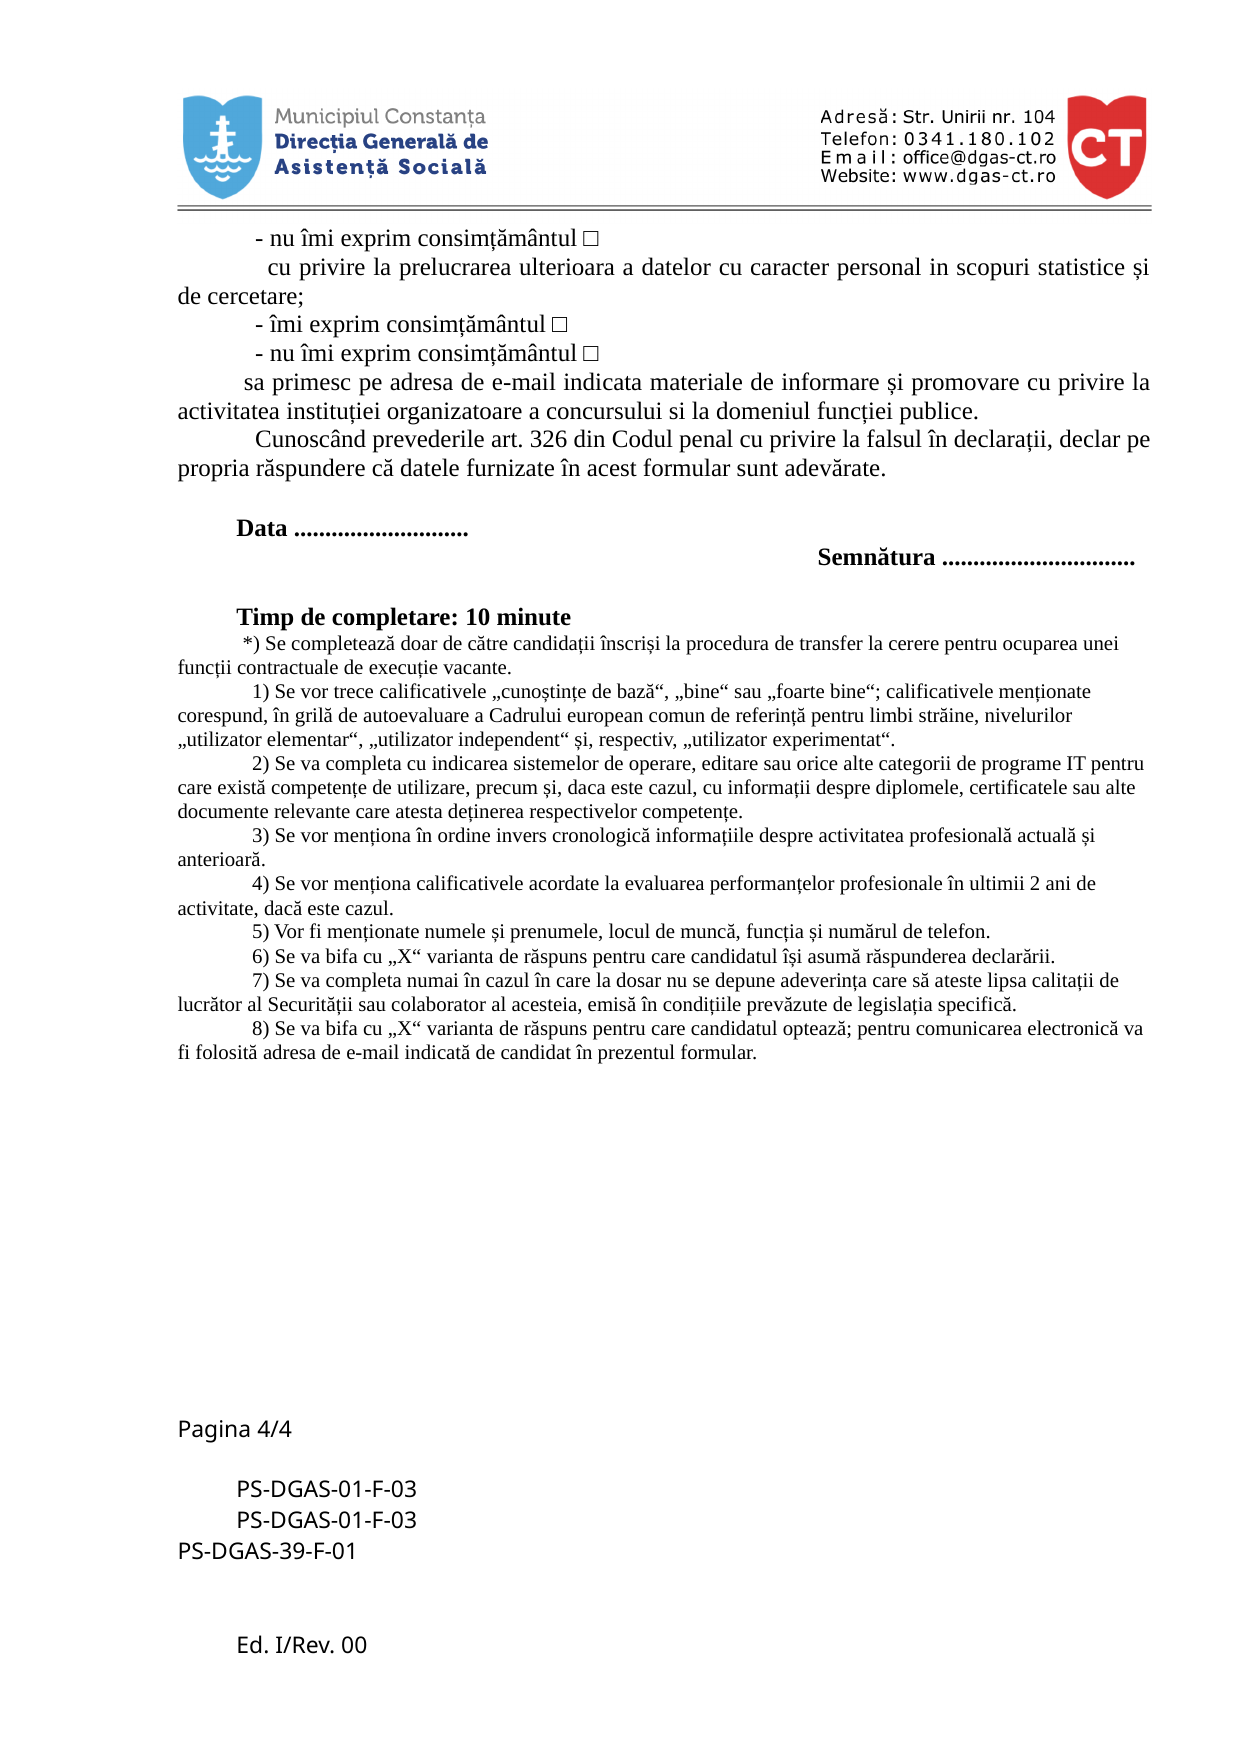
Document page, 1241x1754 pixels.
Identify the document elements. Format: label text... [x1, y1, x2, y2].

text - nu îmi exprim consimțământul □ [177, 224, 1152, 252]
text cu privire la prelucrarea ulterioara a datelor cu caracter personal in scopuri statistice și de cercetare; [177, 252, 1152, 309]
text 8) Se va bifa cu „X“ varianta de răspuns pentru care candidatul optează; pentru comunicarea electronică va fi folosită adresa de e-mail indicată de candidat în prezentul formular. [177, 1016, 1152, 1064]
text 1) Se vor trece calificativele „cunoștințe de bază“, „bine“ sau „foarte bine“; calificativele menționate corespund, în grilă de autoevaluare a Cadrului european comun de referință pentru limbi străine, nivelurilor „utilizator elementar“, „utilizator independent“ și, respectiv, „utilizator experimentat“. [177, 679, 1152, 751]
text Semnătura ............................... [177, 542, 1152, 571]
text 5) Vor fi menționate numele și prenumele, locul de muncă, funcția și numărul de telefon. [177, 919, 1152, 943]
text 4) Se vor menționa calificativele acordate la evaluarea performanțelor profesionale în ultimii 2 ani de activitate, dacă este cazul. [177, 871, 1152, 919]
text Data ............................ [177, 513, 1152, 542]
text - nu îmi exprim consimțământul □ [177, 338, 1152, 367]
text 6) Se va bifa cu „X“ varianta de răspuns pentru care candidatul își asumă răspunderea declarării. [177, 943, 1152, 968]
picture [177, 88, 1152, 224]
text 2) Se va completa cu indicarea sistemelor de operare, editare sau orice alte categorii de programe IT pentru care există competențe de utilizare, precum și, daca este cazul, cu informații despre diplomele, certificatele sau alte documente relevante care atesta deținerea respectivelor competențe. [177, 751, 1152, 823]
text *) Se completează doar de către candidații înscriși la procedura de transfer la cerere pentru ocuparea unei funcții contractuale de execuție vacante. [177, 631, 1152, 679]
text sa primesc pe adresa de e-mail indicata materiale de informare și promovare cu privire la activitatea instituției organizatoare a concursului si la domeniul funcției publice. [177, 367, 1152, 424]
text Cunoscând prevederile art. 326 din Codul penal cu privire la falsul în declarații, declar pe propria răspundere că datele furnizate în acest formular sunt adevărate. [177, 424, 1152, 482]
text - îmi exprim consimțământul □ [177, 309, 1152, 338]
text Timp de completare: 10 minute [177, 602, 1152, 631]
text 3) Se vor menționa în ordine invers cronologică informațiile despre activitatea profesională actuală și anterioară. [177, 823, 1152, 871]
text 7) Se va completa numai în cazul în care la dosar nu se depune adeverința care să ateste lipsa calitații de lucrător al Securității sau colaborator al acesteia, emisă în condițiile prevăzute de legislația specifică. [177, 968, 1152, 1016]
